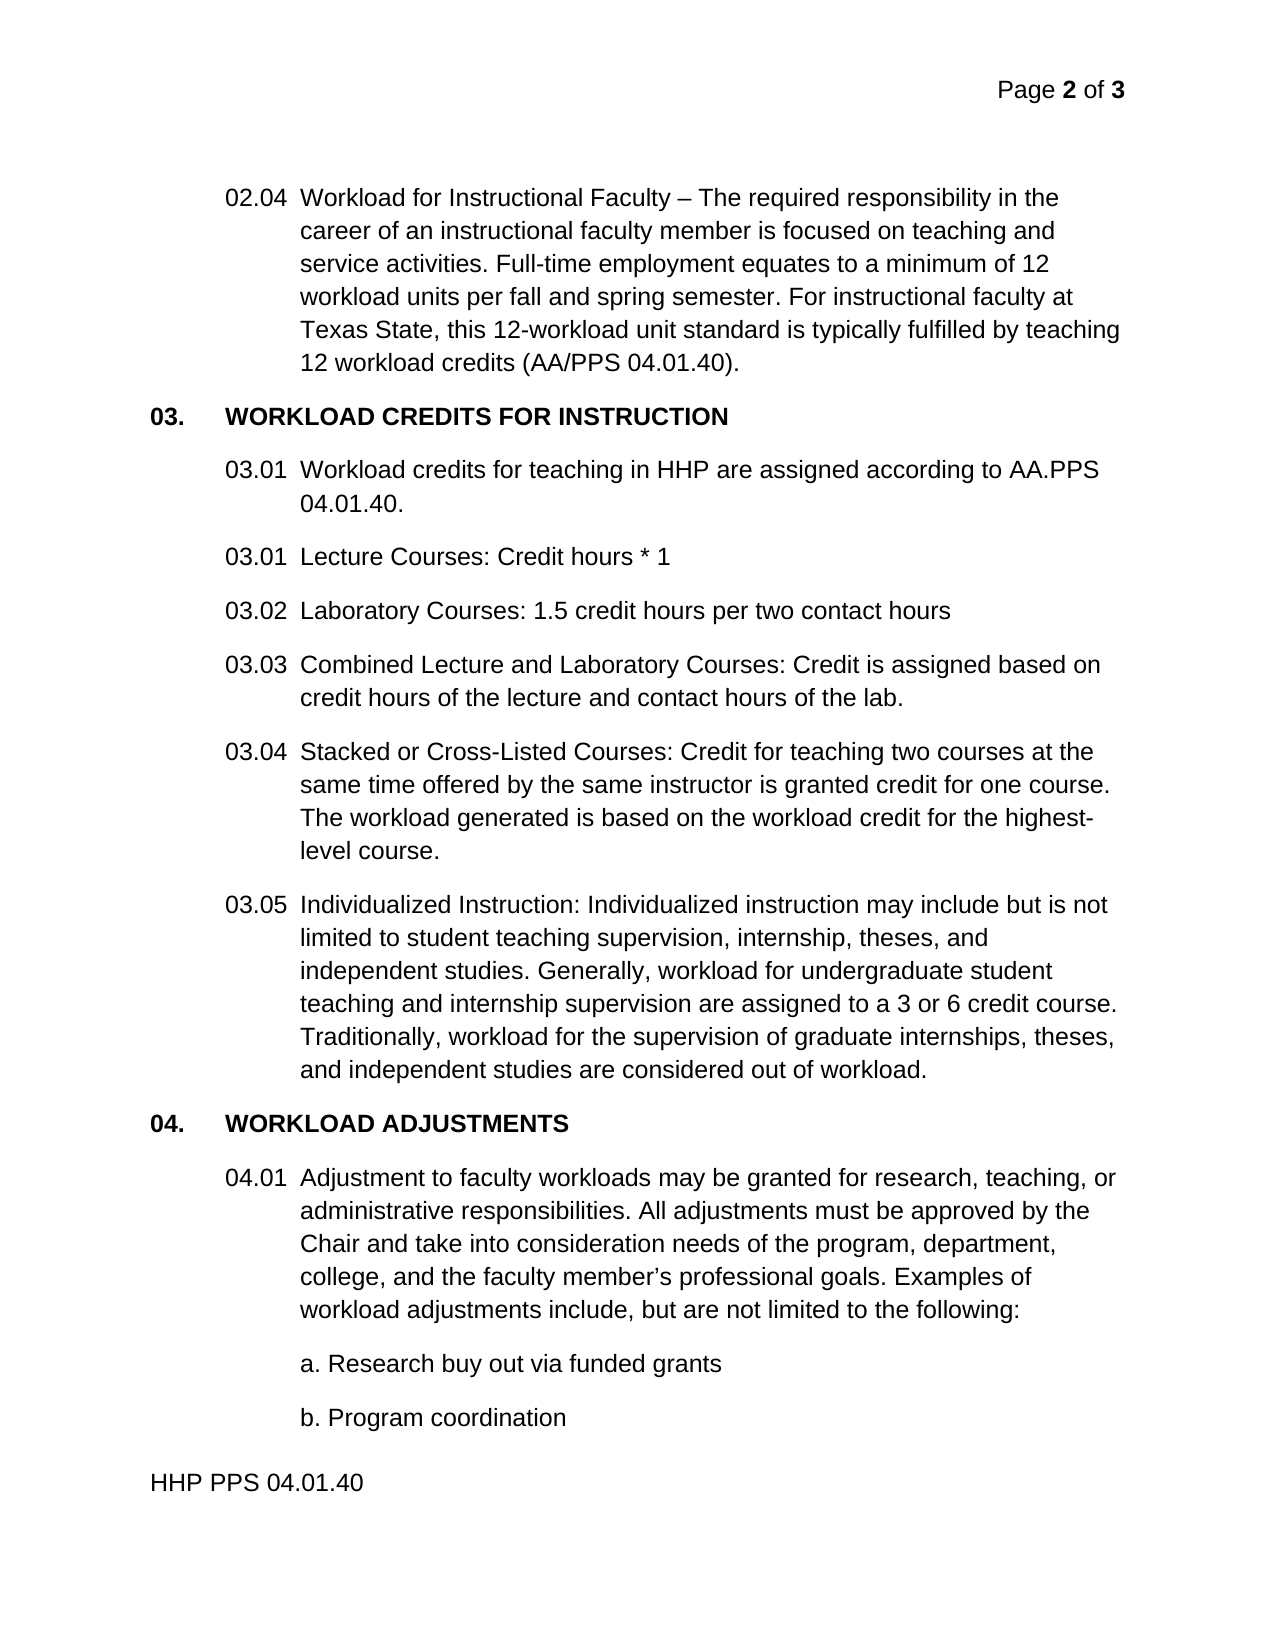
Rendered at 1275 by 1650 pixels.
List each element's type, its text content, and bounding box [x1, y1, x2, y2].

text b. Program coordination [300, 1402, 1125, 1431]
text 03.03 Combined Lecture and Laboratory Courses: Credit is assigned based on credit hours of the lecture and contact hours of the lab. [225, 650, 1125, 712]
text 03.01 Lecture Courses: Credit hours * 1 [150, 542, 1125, 571]
text 03. WORKLOAD CREDITS FOR INSTRUCTION [150, 402, 1125, 430]
text 03.05 Individualized Instruction: Individualized instruction may include but is not limited to student teaching supervision, internship, theses, and independent studies. Generally, workload for undergraduate student teaching and internship supervision are assigned to a 3 or 6 credit course. Traditionally, workload for the supervision of graduate internships, theses, and independent studies are considered out of workload. [225, 890, 1125, 1084]
text a. Research buy out via funded grants [300, 1349, 1125, 1377]
text 04. WORKLOAD ADJUSTMENTS [150, 1109, 1125, 1138]
text 03.01 Workload credits for teaching in HHP are assigned according to AA.PPS 04.01.40. [225, 456, 1125, 517]
text 03.02 Laboratory Courses: 1.5 credit hours per two contact hours [150, 596, 1125, 625]
text 04.01 Adjustment to faculty workloads may be granted for research, teaching, or administrative responsibilities. All adjustments must be approved by the Chair and take into consideration needs of the program, department, college, and the faculty member’s professional goals. Examples of workload adjustments include, but are not limited to the following: [225, 1163, 1125, 1323]
text 03.04 Stacked or Cross-Listed Courses: Credit for teaching two courses at the same time offered by the same instructor is granted credit for one course. The workload generated is based on the workload credit for the highest-level course. [225, 737, 1125, 865]
text 02.04 Workload for Instructional Faculty – The required responsibility in the career of an instructional faculty member is focused on teaching and service activities. Full-time employment equates to a minimum of 12 workload units per fall and spring semester. For instructional faculty at Texas State, this 12-workload unit standard is typically fulfilled by teaching 12 workload credits (AA/PPS 04.01.40). [225, 183, 1125, 377]
